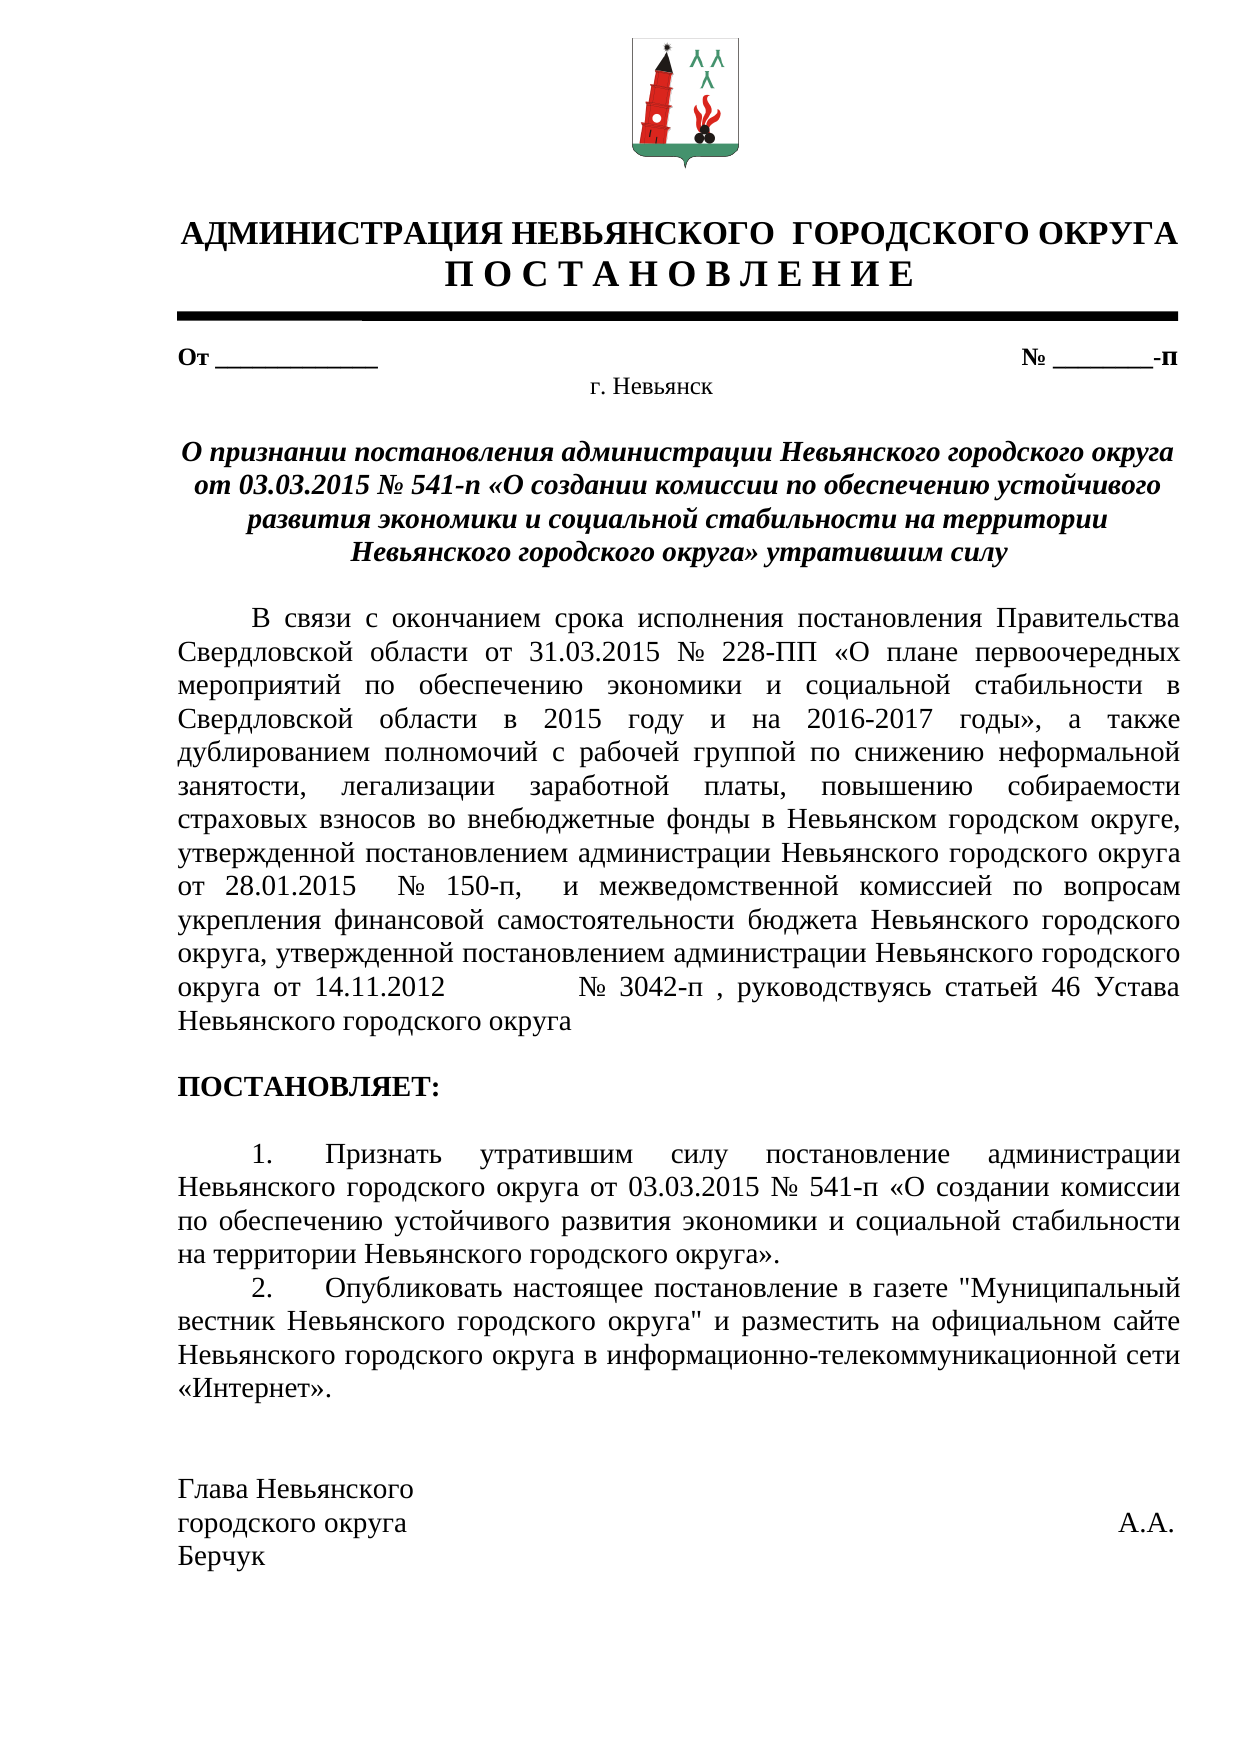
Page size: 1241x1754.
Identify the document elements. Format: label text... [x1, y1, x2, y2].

text АДМИНИСТРАЦИЯ НЕВЬЯНСКОГО ГОРОДСКОГО ОКРУГА [177, 213, 1181, 252]
text О признании постановления администрации Невьянского городского округа от 03.03.2015 № 541-п «О создании комиссии по обеспечению устойчивого развития экономики и социальной стабильности на территории Невьянского городского округа» утратившим силу [177, 434, 1181, 568]
list Признать утратившим силу постановление администрации Невьянского городского округа от 03.03.2015 № 541-п «О создании комиссии по обеспечению устойчивого развития экономики и социальной стабильности на территории Невьянского городского округа». [177, 1136, 1181, 1270]
list Опубликовать настоящее постановление в газете "Муниципальный вестник Невьянского городского округа" и разместить на официальном сайте Невьянского городского округа в информационно-телекоммуникационной сети «Интернет». [177, 1270, 1181, 1404]
text городского округа А.А. Берчук [177, 1505, 1181, 1572]
text г. Невьянск [177, 371, 1181, 400]
text ПОСТАНОВЛЯЕТ: [177, 1069, 1181, 1102]
text От _____________ № ________-п [177, 338, 1181, 371]
text П О С Т А Н О В Л Е Н И Е [177, 252, 1181, 295]
text Глава Невьянского [177, 1471, 1181, 1505]
text В связи с окончанием срока исполнения постановления Правительства Свердловской области от 31.03.2015 № 228-ПП «О плане первоочередных мероприятий по обеспечению экономики и социальной стабильности в Свердловской области в 2015 году и на 2016-2017 годы», а также дублированием полномочий с рабочей группой по снижению неформальной занятости, легализации заработной платы, повышению собираемости страховых взносов во внебюджетные фонды в Невьянском городском округе, утвержденной постановлением администрации Невьянского городского округа от 28.01.2015 № 150-п, и межведомственной комиссией по вопросам укрепления финансовой самостоятельности бюджета Невьянского городского округа, утвержденной постановлением администрации Невьянского городского округа от 14.11.2012 № 3042-п , руководствуясь статьей 46 Устава Невьянского городского округа [177, 600, 1181, 1036]
